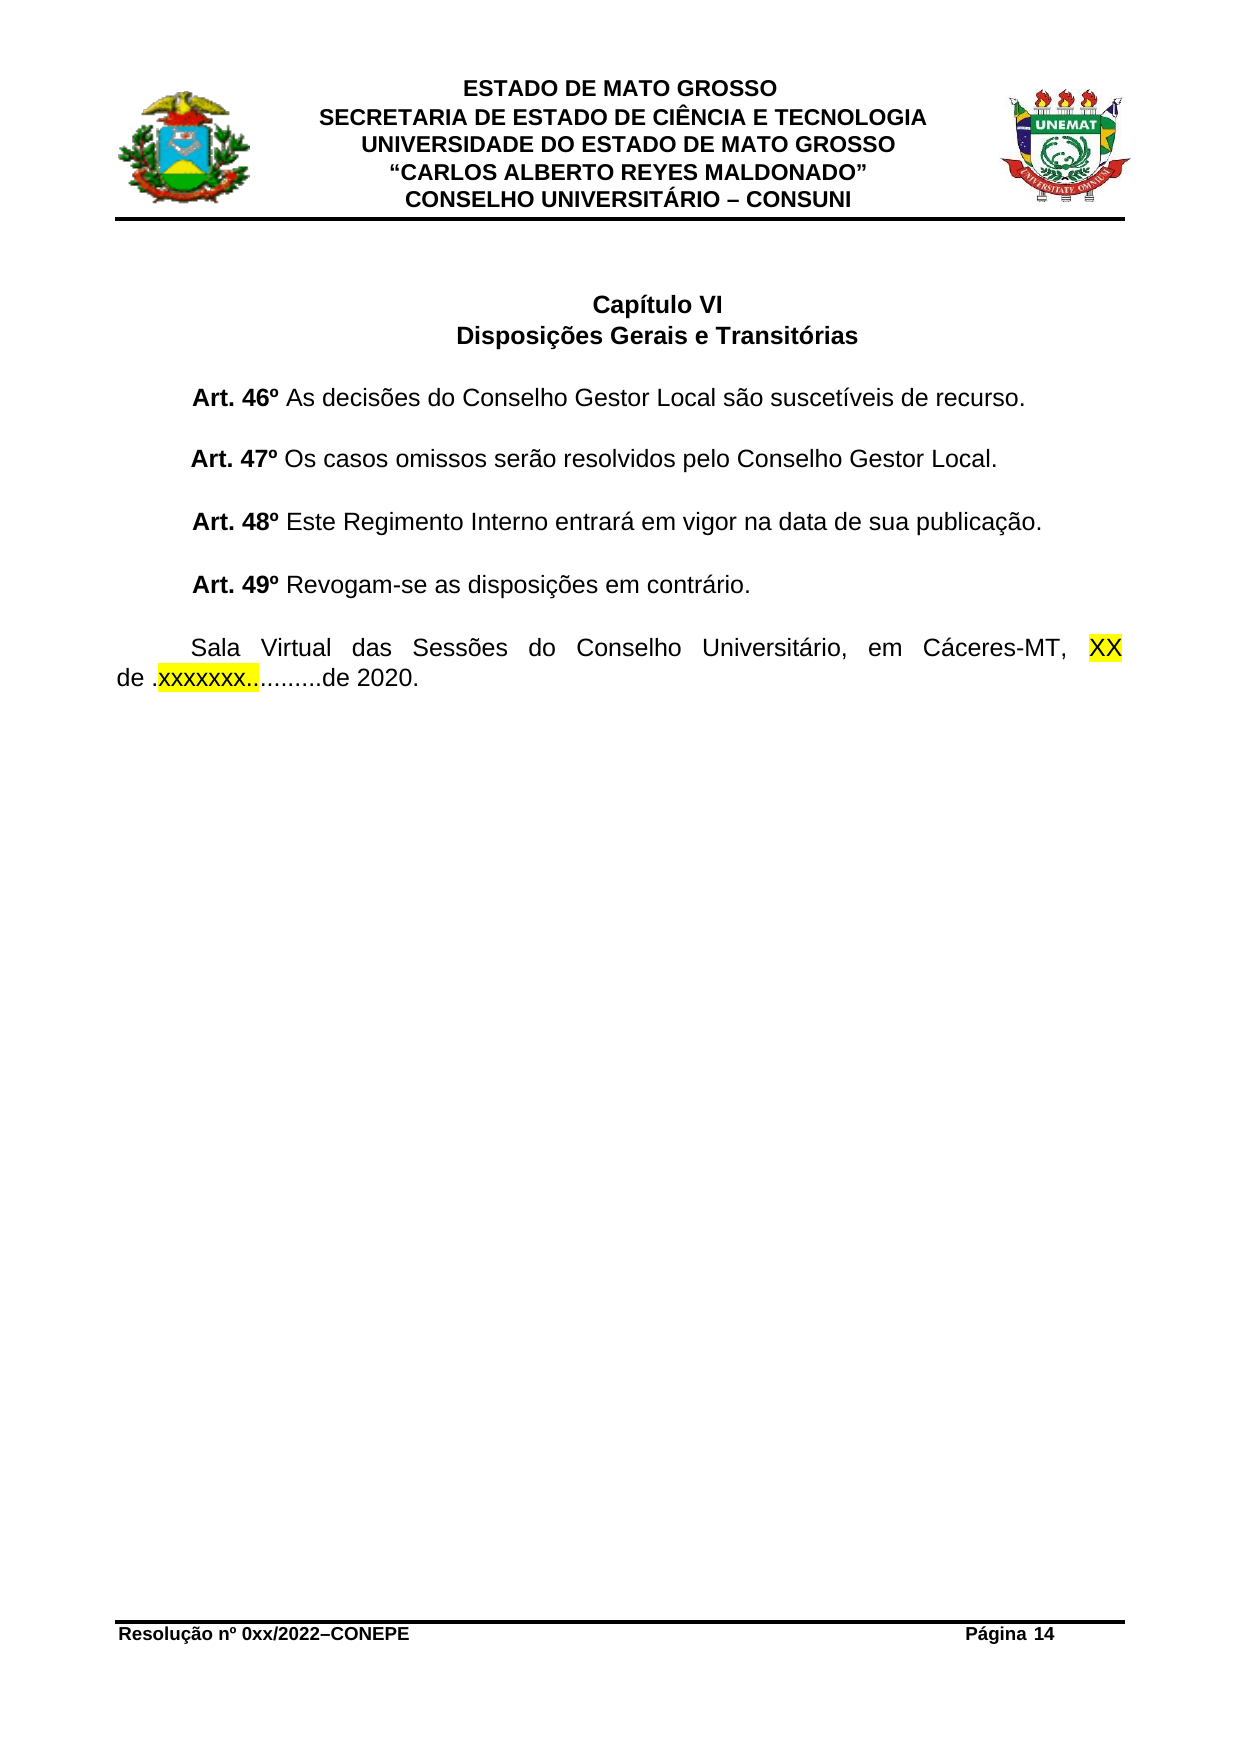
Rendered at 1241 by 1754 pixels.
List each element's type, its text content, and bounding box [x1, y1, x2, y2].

picture [118, 91, 250, 205]
text Art. 49º Revogam-se as disposições em contrário. [118, 570, 1122, 599]
text Art. 46º As decisões do Conselho Gestor Local são suscetíveis de recurso. [118, 383, 1122, 412]
text Capítulo VI [119, 290, 1122, 318]
text Sala Virtual das Sessões do Conselho Universitário, em Cáceres-MT, XX de .xxxxxxx...........de 2020. [116, 633, 1122, 692]
text Disposições Gerais e Transitórias [119, 321, 1122, 349]
text Art. 47º Os casos omissos serão resolvidos pelo Conselho Gestor Local. [116, 444, 1122, 473]
picture [999, 89, 1131, 202]
text Art. 48º Este Regimento Interno entrará em vigor na data de sua publicação. [118, 507, 1122, 536]
